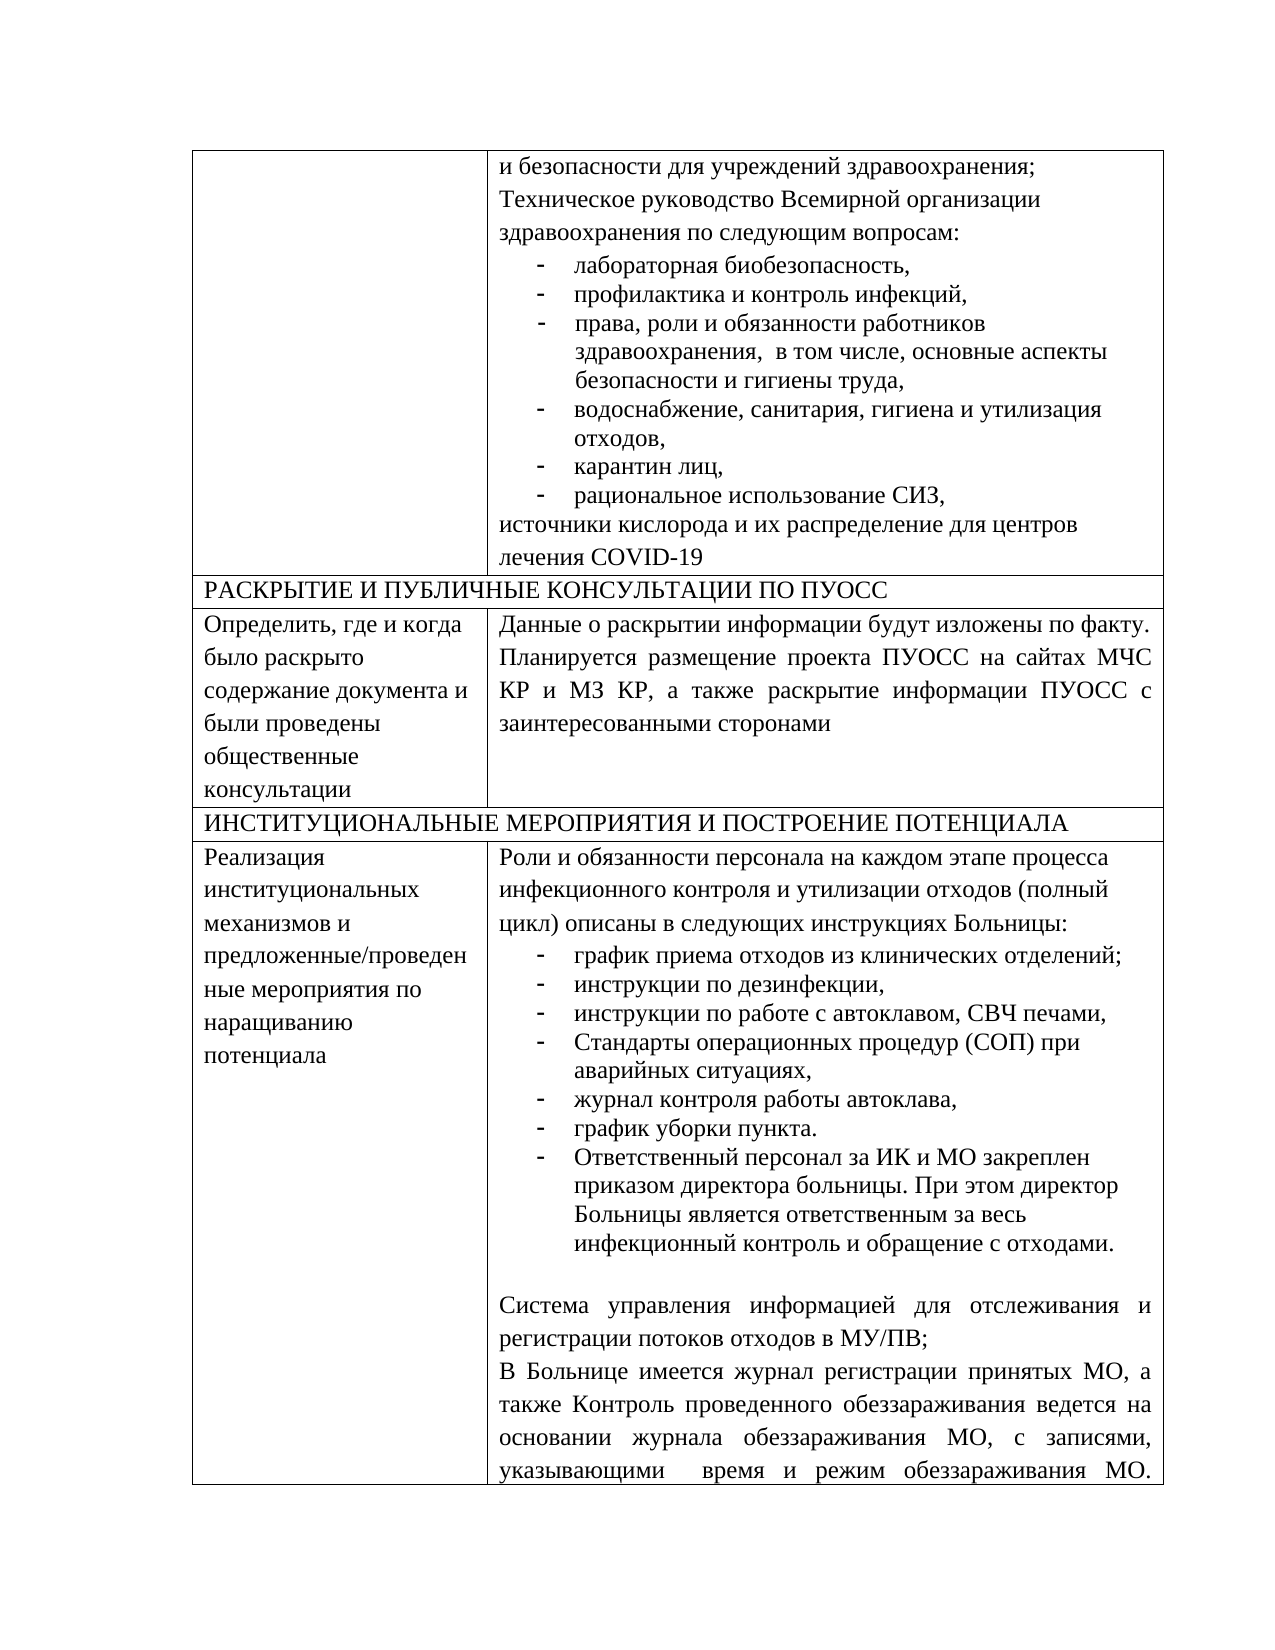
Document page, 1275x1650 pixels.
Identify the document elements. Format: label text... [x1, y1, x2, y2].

table_cell ИНСТИТУЦИОНАЛЬНЫЕ МЕРОПРИЯТИЯ И ПОСТРОЕНИЕ ПОТЕНЦИАЛА [193, 808, 1163, 841]
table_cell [193, 151, 487, 574]
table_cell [488, 842, 1163, 1484]
table_cell Данные о раскрытии информации будут изложены по факту. Планируется размещение проекта ПУОСС на сайтах МЧС КР и МЗ КР, а также раскрытие информации ПУОСС с заинтересованными сторонами [488, 609, 1163, 807]
table_cell Определить, где и когда было раскрыто содержание документа и были проведены общественные консультации [193, 609, 487, 807]
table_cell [488, 151, 1163, 574]
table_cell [193, 842, 487, 1484]
table_cell РАСКРЫТИЕ И ПУБЛИЧНЫЕ КОНСУЛЬТАЦИИ ПО ПУОСС [193, 576, 1163, 608]
